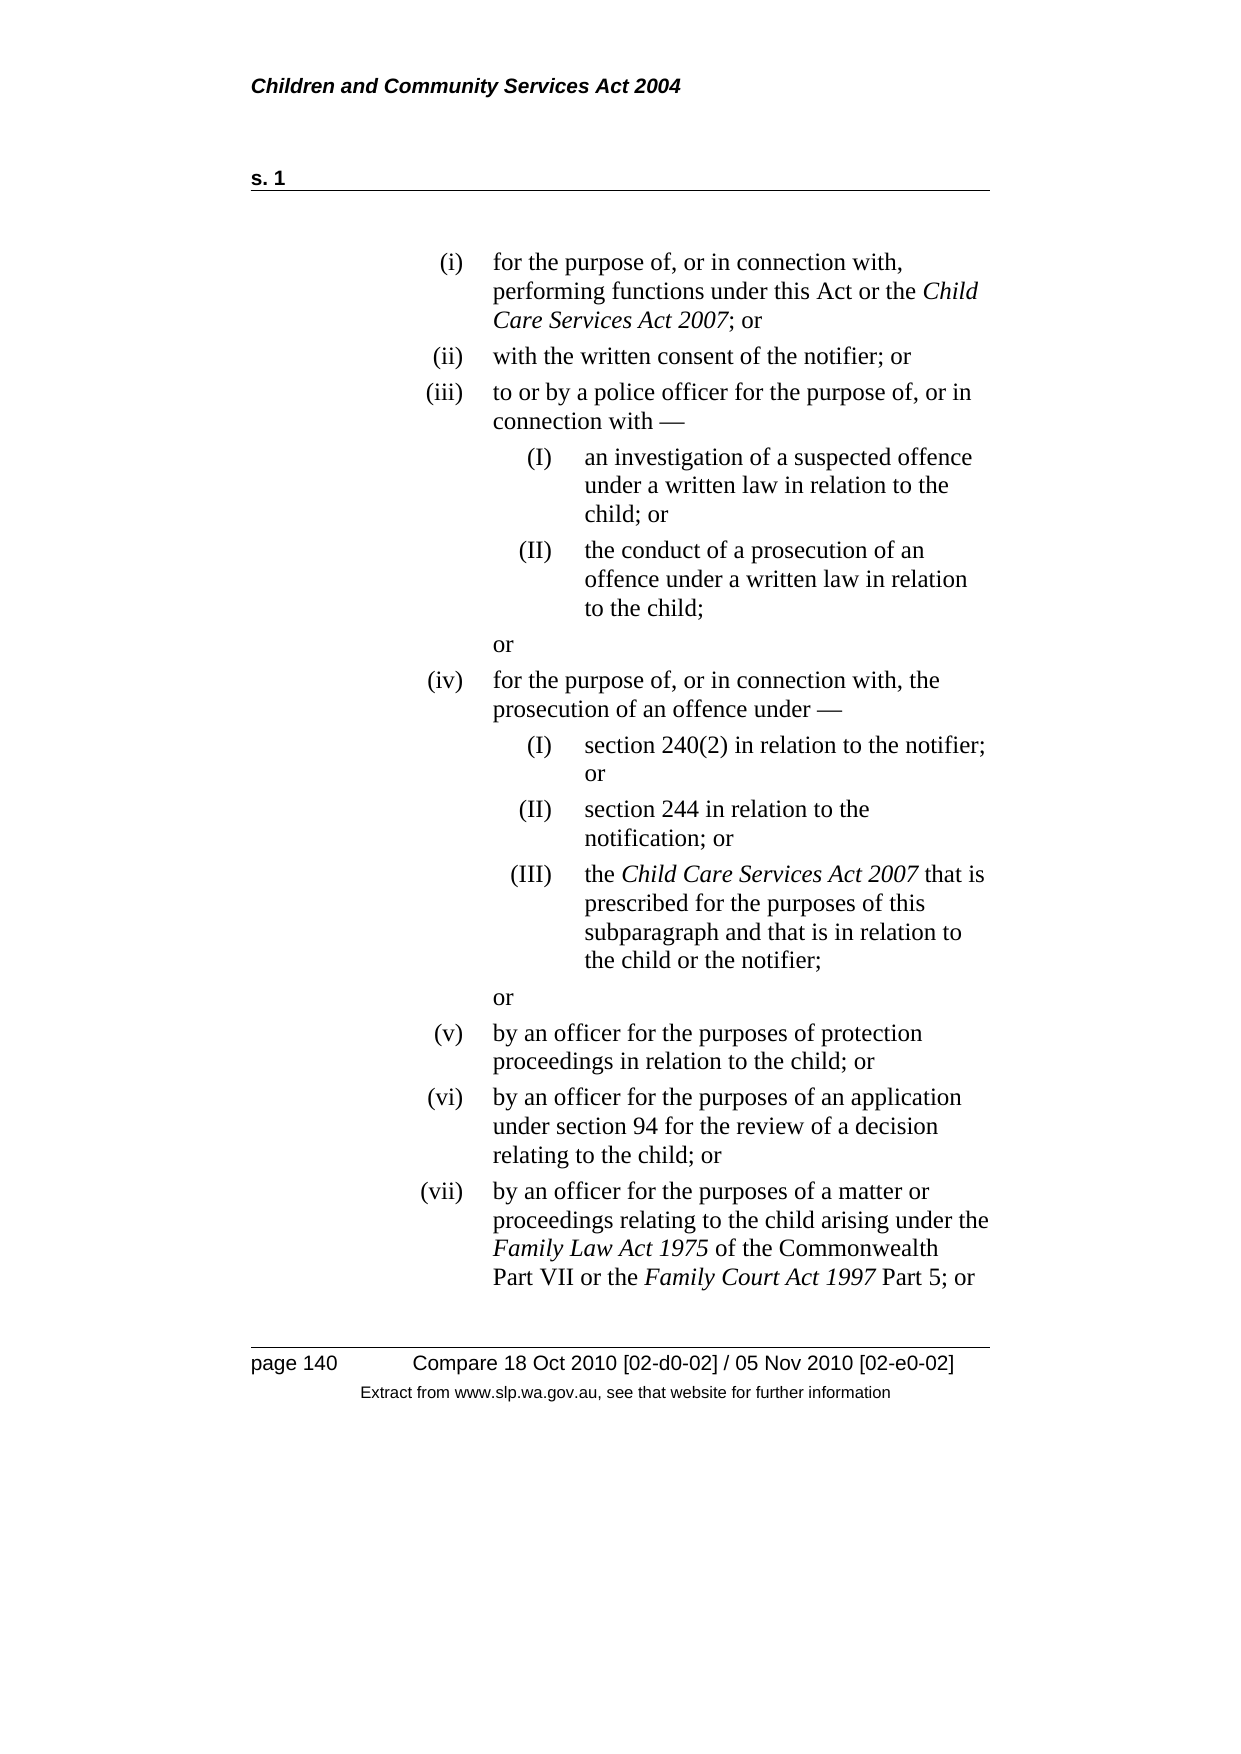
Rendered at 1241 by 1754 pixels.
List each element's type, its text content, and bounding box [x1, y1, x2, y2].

text (III) the Child Care Services Act 2007 that is prescribed for the purposes of this subparagraph and that is in relation to the child or the notifier; [251, 859, 990, 974]
text (vi) by an officer for the purposes of an application under section 94 for the review of a decision relating to the child; or [251, 1082, 990, 1169]
text (ii) with the written consent of the notifier; or [251, 341, 990, 370]
text (I) an investigation of a suspected offence under a written law in relation to the child; or [251, 442, 990, 528]
text or [251, 629, 990, 658]
text (II) the conduct of a prosecution of an offence under a written law in relation to the child; [251, 535, 990, 622]
text (I) section 240(2) in relation to the notifier; or [251, 730, 990, 787]
text (i) for the purpose of, or in connection with, performing functions under this Act or the Child Care Services Act 2007; or [251, 247, 990, 334]
text (iii) to or by a police officer for the purpose of, or in connection with — [251, 377, 990, 434]
text (II) section 244 in relation to the notification; or [251, 794, 990, 852]
text (v) by an officer for the purposes of protection proceedings in relation to the child; or [251, 1018, 990, 1075]
text (vii) by an officer for the purposes of a matter or proceedings relating to the child arising under the Family Law Act 1975 of the Commonwealth Part VII or the Family Court Act 1997 Part 5; or [251, 1176, 990, 1291]
text (iv) for the purpose of, or in connection with, the prosecution of an offence under — [251, 665, 990, 722]
text or [251, 982, 990, 1010]
